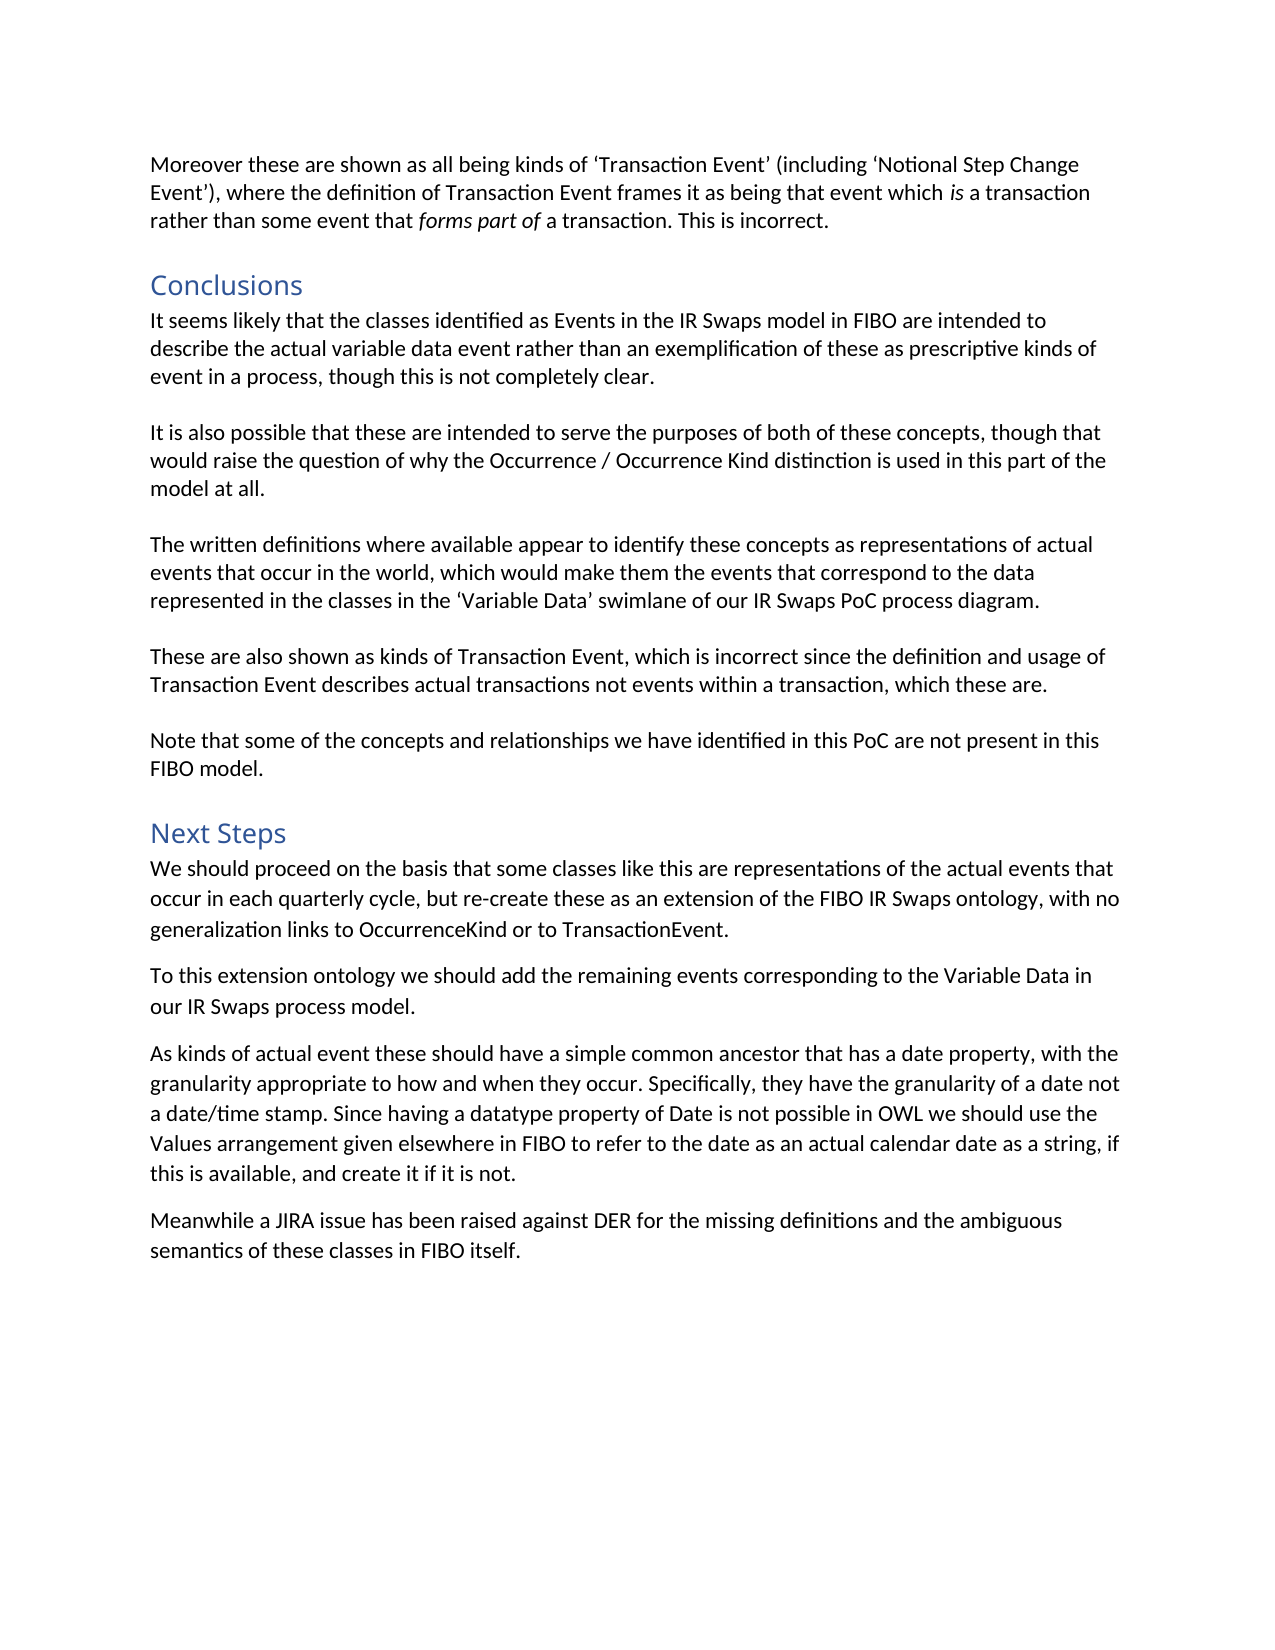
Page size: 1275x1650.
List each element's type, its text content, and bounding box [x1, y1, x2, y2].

subtitle Next Steps [150, 814, 1125, 851]
text As kinds of actual event these should have a simple common ancestor that has a date property, with the granularity appropriate to how and when they occur. Specifically, they have the granularity of a date not a date/time stamp. Since having a datatype property of Date is not possible in OWL we should use the Values arrangement given elsewhere in FIBO to refer to the date as an actual calendar date as a string, if this is available, and create it if it is not. [150, 1039, 1125, 1188]
text Meanwhile a JIRA issue has been raised against DER for the missing definitions and the ambiguous semantics of these classes in FIBO itself. [150, 1206, 1125, 1265]
text These are also shown as kinds of Transaction Event, which is incorrect since the definition and usage of Transaction Event describes actual transactions not events within a transaction, which these are. [150, 642, 1125, 698]
text It is also possible that these are intended to serve the purposes of both of these concepts, though that would raise the question of why the Occurrence / Occurrence Kind distinction is used in this part of the model at all. [150, 418, 1125, 502]
text Note that some of the concepts and relationships we have identified in this PoC are not present in this FIBO model. [150, 726, 1125, 782]
text The written definitions where available appear to identify these concepts as representations of actual events that occur in the world, which would make them the events that correspond to the data represented in the classes in the ‘Variable Data’ swimlane of our IR Swaps PoC process diagram. [150, 530, 1125, 614]
text To this extension ontology we should add the remaining events corresponding to the Variable Data in our IR Swaps process model. [150, 962, 1125, 1020]
subtitle Conclusions [150, 266, 1125, 303]
text Moreover these are shown as all being kinds of ‘Transaction Event’ (including ‘Notional Step Change Event’), where the definition of Transaction Event frames it as being that event which is a transaction rather than some event that forms part of a transaction. This is incorrect. [150, 150, 1125, 234]
text It seems likely that the classes identified as Events in the IR Swaps model in FIBO are intended to describe the actual variable data event rather than an exemplification of these as prescriptive kinds of event in a process, though this is not completely clear. [150, 306, 1125, 390]
text We should proceed on the basis that some classes like this are representations of the actual events that occur in each quarterly cycle, but re-create these as an extension of the FIBO IR Swaps ontology, with no generalization links to OccurrenceKind or to TransactionEvent. [150, 854, 1125, 943]
